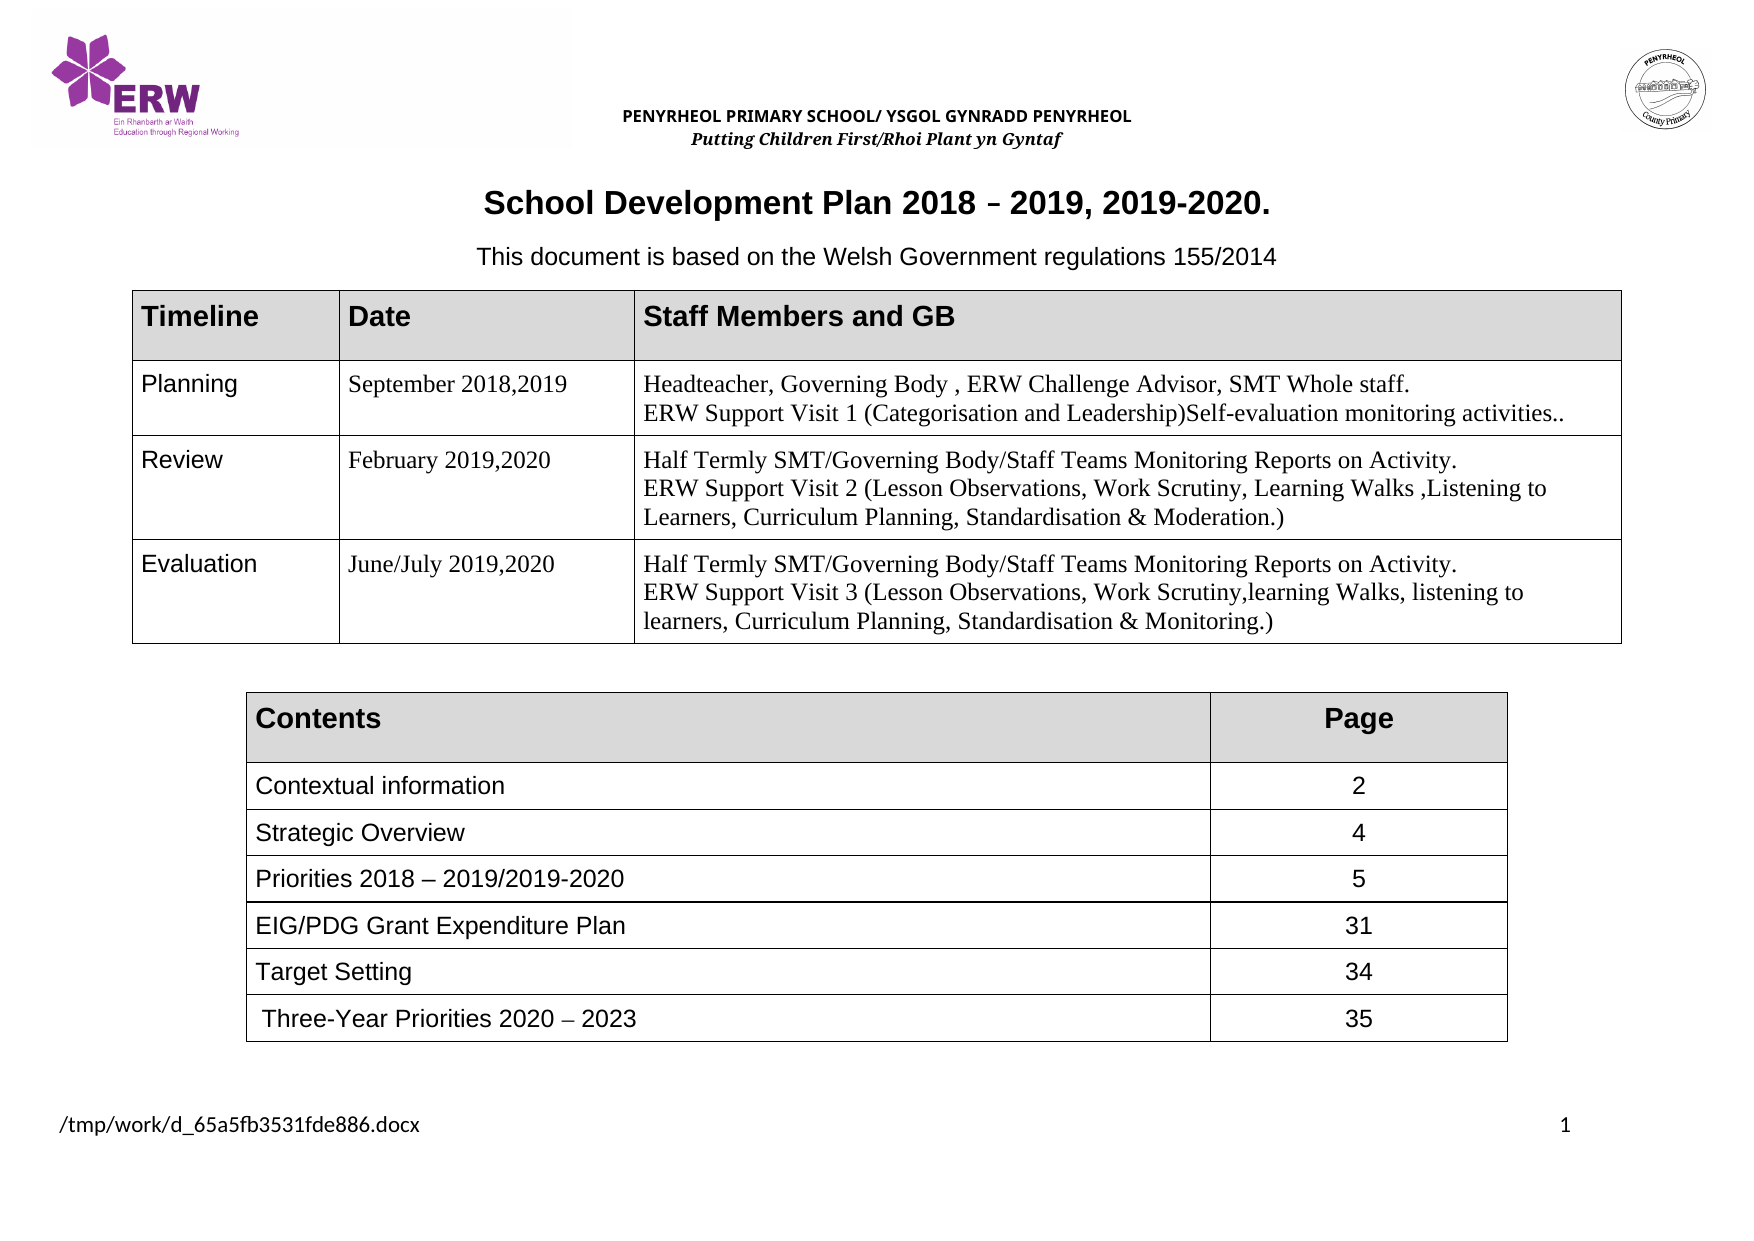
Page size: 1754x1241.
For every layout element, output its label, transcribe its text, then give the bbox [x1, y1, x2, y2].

table_cell February 2019,2020 [340, 436, 634, 539]
table_header Timeline [133, 291, 339, 360]
text School Development Plan 2018 – 2019, 2019-2020. [59, 182, 1695, 222]
table_cell 5 [1211, 856, 1507, 901]
table_cell Half Termly SMT/Governing Body/Staff Teams Monitoring Reports on Activity. ERW Support Visit 3 (Lesson Observations, Work Scrutiny,learning Walks, listening to learners, Curriculum Planning, Standardisation & Monitoring.) [635, 540, 1621, 643]
table_header Date [340, 291, 634, 360]
table_cell Review [133, 436, 339, 539]
table_header Page [1211, 693, 1507, 762]
table_cell 2 [1211, 763, 1507, 808]
table_header Staff Members and GB [635, 291, 1621, 360]
table_header Contents [247, 693, 1210, 762]
table_cell September 2018,2019 [340, 361, 634, 435]
table_cell EIG/PDG Grant Expenditure Plan [247, 903, 1210, 948]
table_cell Headteacher, Governing Body , ERW Challenge Advisor, SMT Whole staff. ERW Support Visit 1 (Categorisation and Leadership)Self-evaluation monitoring activities.. [635, 361, 1621, 435]
table_cell June/July 2019,2020 [340, 540, 634, 643]
table_cell Strategic Overview [247, 810, 1210, 855]
table_cell Contextual information [247, 763, 1210, 808]
table_cell 34 [1211, 949, 1507, 994]
table_cell Evaluation [133, 540, 339, 643]
text This document is based on the Welsh Government regulations 155/2014 [59, 242, 1695, 271]
table_cell 4 [1211, 810, 1507, 855]
table_cell Three-Year Priorities 2020 – 2023 [247, 995, 1210, 1041]
table_cell 35 [1211, 995, 1507, 1041]
picture [1620, 48, 1712, 132]
table_cell Priorities 2018 – 2019/2019-2020 [247, 856, 1210, 901]
table_cell Planning [133, 361, 339, 435]
table_cell Half Termly SMT/Governing Body/Staff Teams Monitoring Reports on Activity. ERW Support Visit 2 (Lesson Observations, Work Scrutiny, Learning Walks ,Listening to Learners, Curriculum Planning, Standardisation & Moderation.) [635, 436, 1621, 539]
picture [31, 9, 572, 149]
table_cell Target Setting [247, 949, 1210, 994]
table_cell 31 [1211, 903, 1507, 948]
